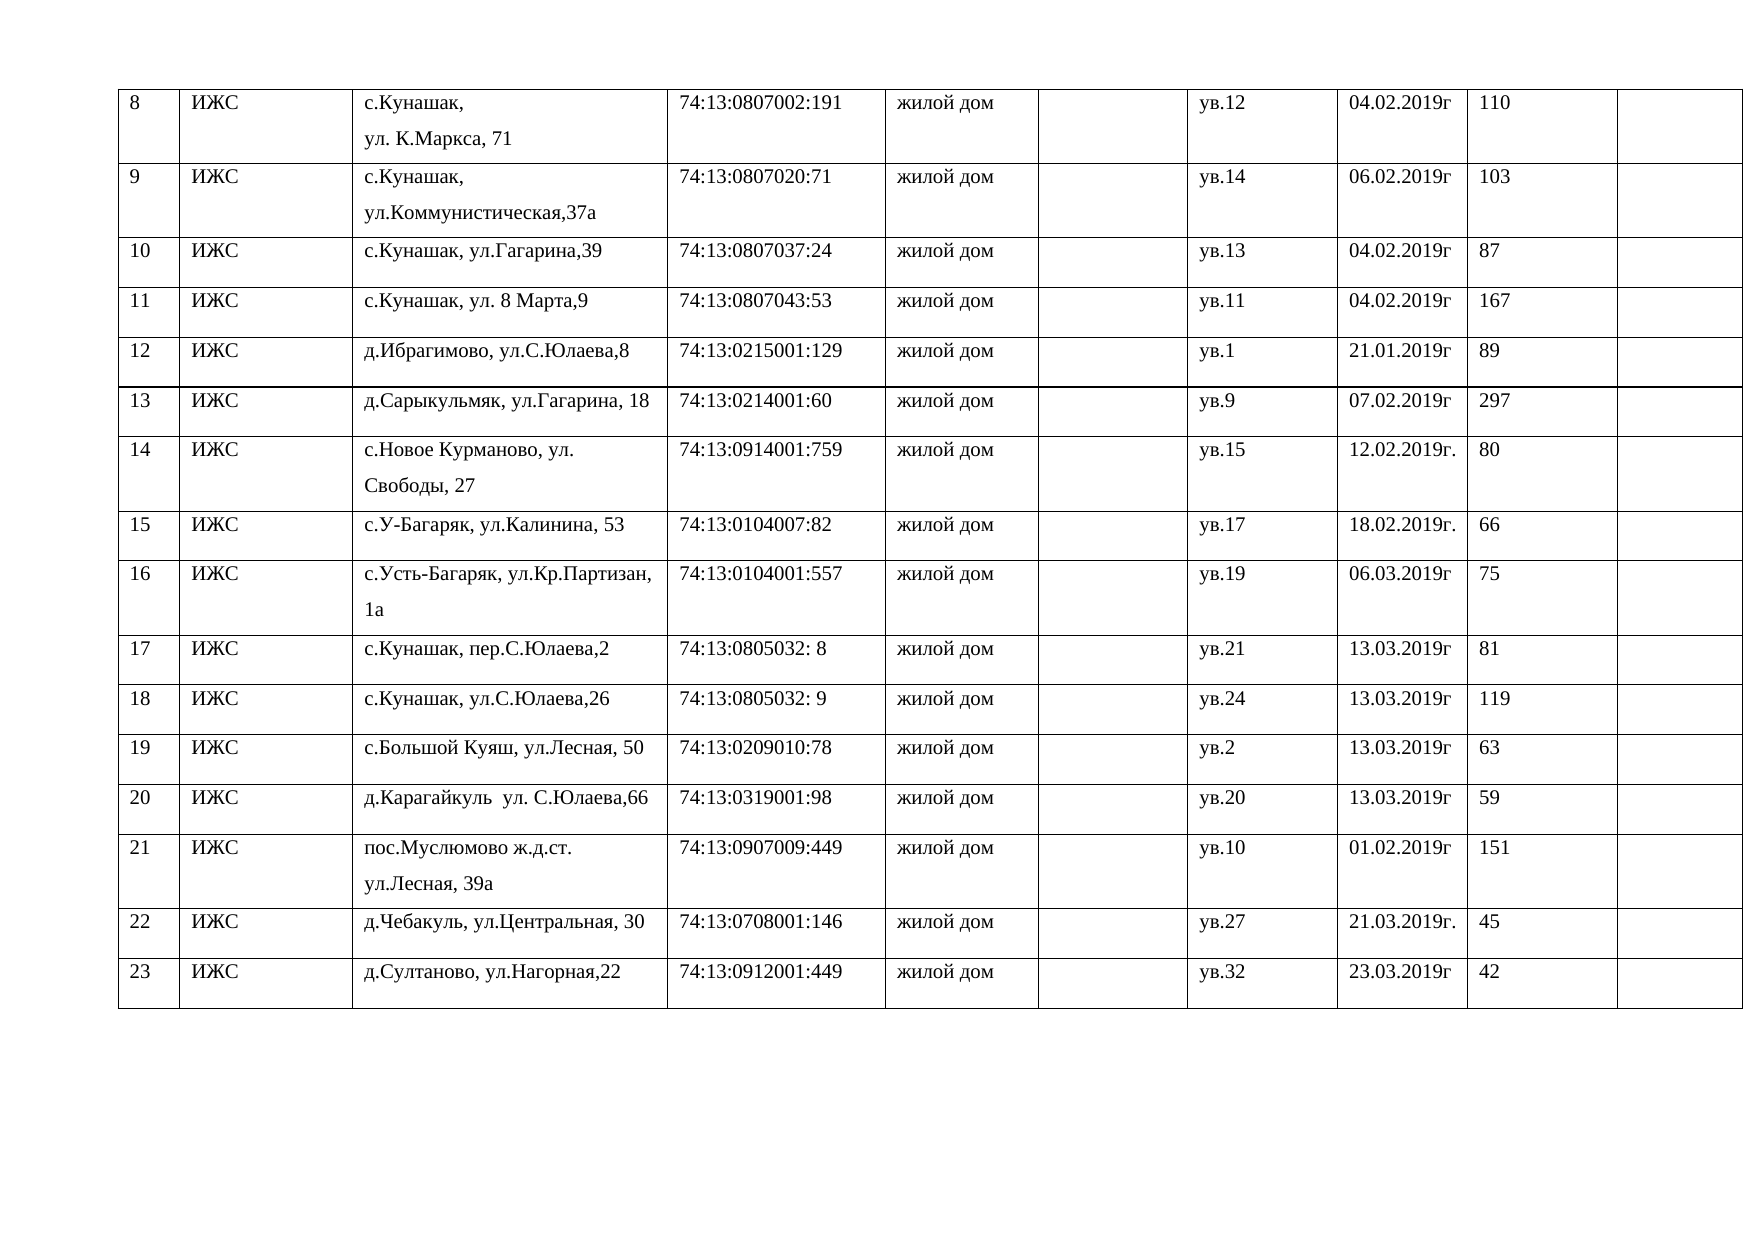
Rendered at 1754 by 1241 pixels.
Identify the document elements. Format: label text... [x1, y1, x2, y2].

table_cell ИЖС [180, 164, 352, 237]
table_cell [1618, 90, 1742, 163]
table_cell с.Новое Курманово, ул. Свободы, 27 [353, 437, 667, 511]
table_cell ув.19 [1188, 561, 1337, 634]
table_cell 45 [1468, 909, 1617, 958]
table_cell [1618, 959, 1742, 1008]
table_cell [1039, 785, 1187, 834]
table_cell 87 [1468, 238, 1617, 287]
table_cell [1618, 785, 1742, 834]
table_cell [1618, 288, 1742, 337]
table_cell ИЖС [180, 685, 352, 734]
table_cell 74:13:0807037:24 [668, 238, 885, 287]
table_cell 11 [119, 288, 179, 337]
table_cell 06.03.2019г [1338, 561, 1467, 634]
table_cell ИЖС [180, 338, 352, 386]
table_cell [1618, 164, 1742, 237]
table_cell с.Кунашак, ул. 8 Марта,9 [353, 288, 667, 337]
table_cell 04.02.2019г [1338, 288, 1467, 337]
table_cell 10 [119, 238, 179, 287]
table_cell [1039, 835, 1187, 908]
table_cell 14 [119, 437, 179, 511]
table_cell 74:13:0912001:449 [668, 959, 885, 1008]
table_cell с.Кунашак, ул. К.Маркса, 71 [353, 90, 667, 163]
table_cell жилой дом [886, 959, 1038, 1008]
table_cell [1039, 561, 1187, 634]
table_cell ИЖС [180, 785, 352, 834]
table_cell 20 [119, 785, 179, 834]
table_cell ув.14 [1188, 164, 1337, 237]
table_cell [1618, 338, 1742, 386]
table_cell ув.1 [1188, 338, 1337, 386]
table_cell д.Сарыкульмяк, ул.Гагарина, 18 [353, 388, 667, 436]
table_cell [1039, 512, 1187, 560]
table_cell [1618, 685, 1742, 734]
table_cell [1039, 388, 1187, 436]
table_cell ув.32 [1188, 959, 1337, 1008]
table_cell [1039, 288, 1187, 337]
table_cell 110 [1468, 90, 1617, 163]
table_cell [1039, 636, 1187, 684]
table_cell 74:13:0914001:759 [668, 437, 885, 511]
table_cell с.Кунашак, ул.С.Юлаева,26 [353, 685, 667, 734]
table_cell ИЖС [180, 959, 352, 1008]
table_cell жилой дом [886, 90, 1038, 163]
table_cell ИЖС [180, 636, 352, 684]
table_cell 74:13:0104007:82 [668, 512, 885, 560]
table_cell с.Кунашак, ул.Гагарина,39 [353, 238, 667, 287]
table_cell 151 [1468, 835, 1617, 908]
table_cell д.Ибрагимово, ул.С.Юлаева,8 [353, 338, 667, 386]
table_cell ув.27 [1188, 909, 1337, 958]
table_cell 23 [119, 959, 179, 1008]
table_cell жилой дом [886, 288, 1038, 337]
table_cell жилой дом [886, 437, 1038, 511]
table_cell 12 [119, 338, 179, 386]
table_cell 59 [1468, 785, 1617, 834]
table_cell д.Султаново, ул.Нагорная,22 [353, 959, 667, 1008]
table_cell 103 [1468, 164, 1617, 237]
table_cell 22 [119, 909, 179, 958]
table_cell с.Кунашак, пер.С.Юлаева,2 [353, 636, 667, 684]
table_cell ИЖС [180, 835, 352, 908]
table_cell ув.12 [1188, 90, 1337, 163]
table_cell 13.03.2019г [1338, 685, 1467, 734]
table_cell жилой дом [886, 561, 1038, 634]
table_cell [1618, 238, 1742, 287]
table_cell с.Усть-Багаряк, ул.Кр.Партизан, 1а [353, 561, 667, 634]
table_cell 74:13:0805032: 8 [668, 636, 885, 684]
table_cell [1039, 164, 1187, 237]
table_cell жилой дом [886, 164, 1038, 237]
table_cell жилой дом [886, 909, 1038, 958]
table_cell жилой дом [886, 636, 1038, 684]
table_cell пос.Муслюмово ж.д.ст. ул.Лесная, 39а [353, 835, 667, 908]
table_cell 119 [1468, 685, 1617, 734]
table_cell 74:13:0319001:98 [668, 785, 885, 834]
table_cell ИЖС [180, 561, 352, 634]
table_cell [1618, 561, 1742, 634]
table_cell жилой дом [886, 512, 1038, 560]
table_cell с.Большой Куяш, ул.Лесная, 50 [353, 735, 667, 784]
table_cell 01.02.2019г [1338, 835, 1467, 908]
table_cell 13.03.2019г [1338, 785, 1467, 834]
table_cell 13.03.2019г [1338, 735, 1467, 784]
table_cell 13 [119, 388, 179, 436]
table_cell ИЖС [180, 909, 352, 958]
table_cell 13.03.2019г [1338, 636, 1467, 684]
table_cell [1618, 512, 1742, 560]
table_cell 74:13:0104001:557 [668, 561, 885, 634]
table_cell 89 [1468, 338, 1617, 386]
table_cell [1039, 909, 1187, 958]
table_cell 74:13:0807043:53 [668, 288, 885, 337]
table_cell [1039, 238, 1187, 287]
table_cell жилой дом [886, 835, 1038, 908]
table_cell 74:13:0807002:191 [668, 90, 885, 163]
table_cell 06.02.2019г [1338, 164, 1467, 237]
table_cell 04.02.2019г [1338, 90, 1467, 163]
table_cell [1039, 735, 1187, 784]
table_cell 74:13:0214001:60 [668, 388, 885, 436]
table_cell 21.03.2019г. [1338, 909, 1467, 958]
table_cell 74:13:0807020:71 [668, 164, 885, 237]
table_cell [1618, 909, 1742, 958]
table_cell 21.01.2019г [1338, 338, 1467, 386]
table_cell 9 [119, 164, 179, 237]
table_cell жилой дом [886, 338, 1038, 386]
table_cell ув.2 [1188, 735, 1337, 784]
table_cell ув.10 [1188, 835, 1337, 908]
table_cell 80 [1468, 437, 1617, 511]
table_cell 07.02.2019г [1338, 388, 1467, 436]
table_cell 15 [119, 512, 179, 560]
table_cell 63 [1468, 735, 1617, 784]
table_cell [1039, 338, 1187, 386]
table_cell ИЖС [180, 288, 352, 337]
table_cell с.Кунашак, ул.Коммунистическая,37а [353, 164, 667, 237]
table_cell жилой дом [886, 238, 1038, 287]
table_cell 17 [119, 636, 179, 684]
table_cell ув.11 [1188, 288, 1337, 337]
table_cell 167 [1468, 288, 1617, 337]
table_cell [1039, 437, 1187, 511]
table_cell [1039, 90, 1187, 163]
table_cell ув.21 [1188, 636, 1337, 684]
table_cell 66 [1468, 512, 1617, 560]
table_cell ИЖС [180, 437, 352, 511]
table_cell 16 [119, 561, 179, 634]
table_cell д.Чебакуль, ул.Центральная, 30 [353, 909, 667, 958]
table_cell 04.02.2019г [1338, 238, 1467, 287]
table_cell д.Карагайкуль ул. С.Юлаева,66 [353, 785, 667, 834]
table_cell [1618, 636, 1742, 684]
table_cell 74:13:0215001:129 [668, 338, 885, 386]
table_cell ИЖС [180, 735, 352, 784]
table_cell [1039, 959, 1187, 1008]
table_cell ИЖС [180, 90, 352, 163]
table_cell 75 [1468, 561, 1617, 634]
table_cell 42 [1468, 959, 1617, 1008]
table_cell [1618, 835, 1742, 908]
table_cell 21 [119, 835, 179, 908]
table_cell 297 [1468, 388, 1617, 436]
table_cell 18 [119, 685, 179, 734]
table_cell 74:13:0209010:78 [668, 735, 885, 784]
table_cell 74:13:0907009:449 [668, 835, 885, 908]
table_cell [1618, 437, 1742, 511]
table_cell [1618, 388, 1742, 436]
table_cell ув.20 [1188, 785, 1337, 834]
table_cell жилой дом [886, 388, 1038, 436]
table_cell ИЖС [180, 238, 352, 287]
table_cell ув.17 [1188, 512, 1337, 560]
table_cell жилой дом [886, 785, 1038, 834]
table_cell ув.9 [1188, 388, 1337, 436]
table_cell 19 [119, 735, 179, 784]
table_cell ув.15 [1188, 437, 1337, 511]
table_cell 18.02.2019г. [1338, 512, 1467, 560]
table_cell ув.13 [1188, 238, 1337, 287]
table_cell жилой дом [886, 685, 1038, 734]
table_cell ув.24 [1188, 685, 1337, 734]
table_cell 8 [119, 90, 179, 163]
table_cell 81 [1468, 636, 1617, 684]
table_cell [1618, 735, 1742, 784]
table_cell 74:13:0805032: 9 [668, 685, 885, 734]
table_cell [1039, 685, 1187, 734]
table_cell 12.02.2019г. [1338, 437, 1467, 511]
table_cell 23.03.2019г [1338, 959, 1467, 1008]
table_cell 74:13:0708001:146 [668, 909, 885, 958]
table_cell ИЖС [180, 388, 352, 436]
table_cell жилой дом [886, 735, 1038, 784]
table_cell с.У-Багаряк, ул.Калинина, 53 [353, 512, 667, 560]
table_cell ИЖС [180, 512, 352, 560]
